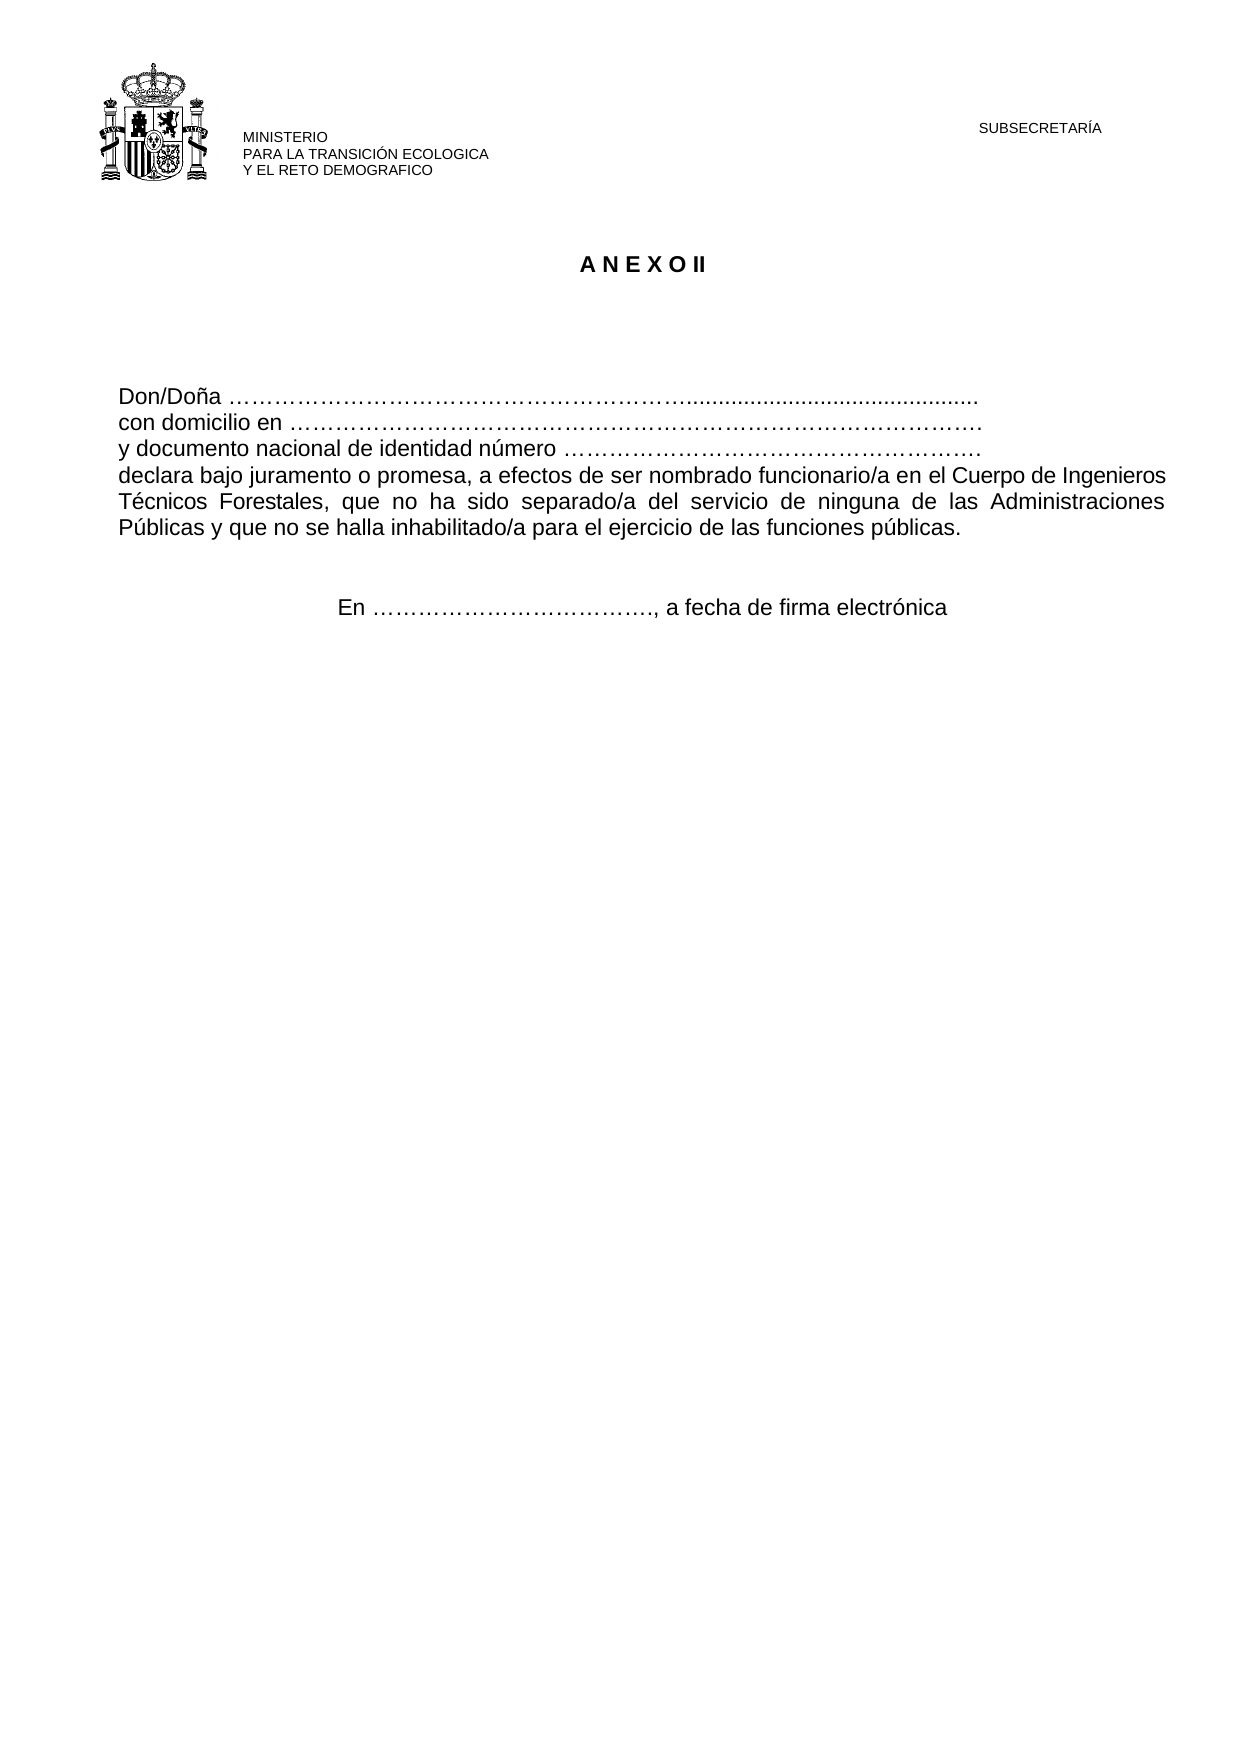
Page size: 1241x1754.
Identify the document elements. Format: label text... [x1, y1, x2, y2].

text declara bajo juramento o promesa, a efectos de ser nombrado funcionario/a en el Cuerpo de Ingenieros Técnicos Forestales, que no ha sido separado/a del servicio de ninguna de las Administraciones Públicas y que no se halla inhabilitado/a para el ejercicio de las funciones públicas. [118, 462, 1166, 541]
text con domicilio en ………………………………………………………………………………. [118, 409, 1166, 435]
text y documento nacional de identidad número ………………………………………………. [118, 435, 1166, 462]
text Don/Doña …………………………………………………….............................................. [118, 383, 1166, 409]
text A N E X O II [118, 251, 1166, 277]
text En ………………………………., a fecha de firma electrónica [118, 593, 1166, 620]
picture [82, 56, 221, 201]
